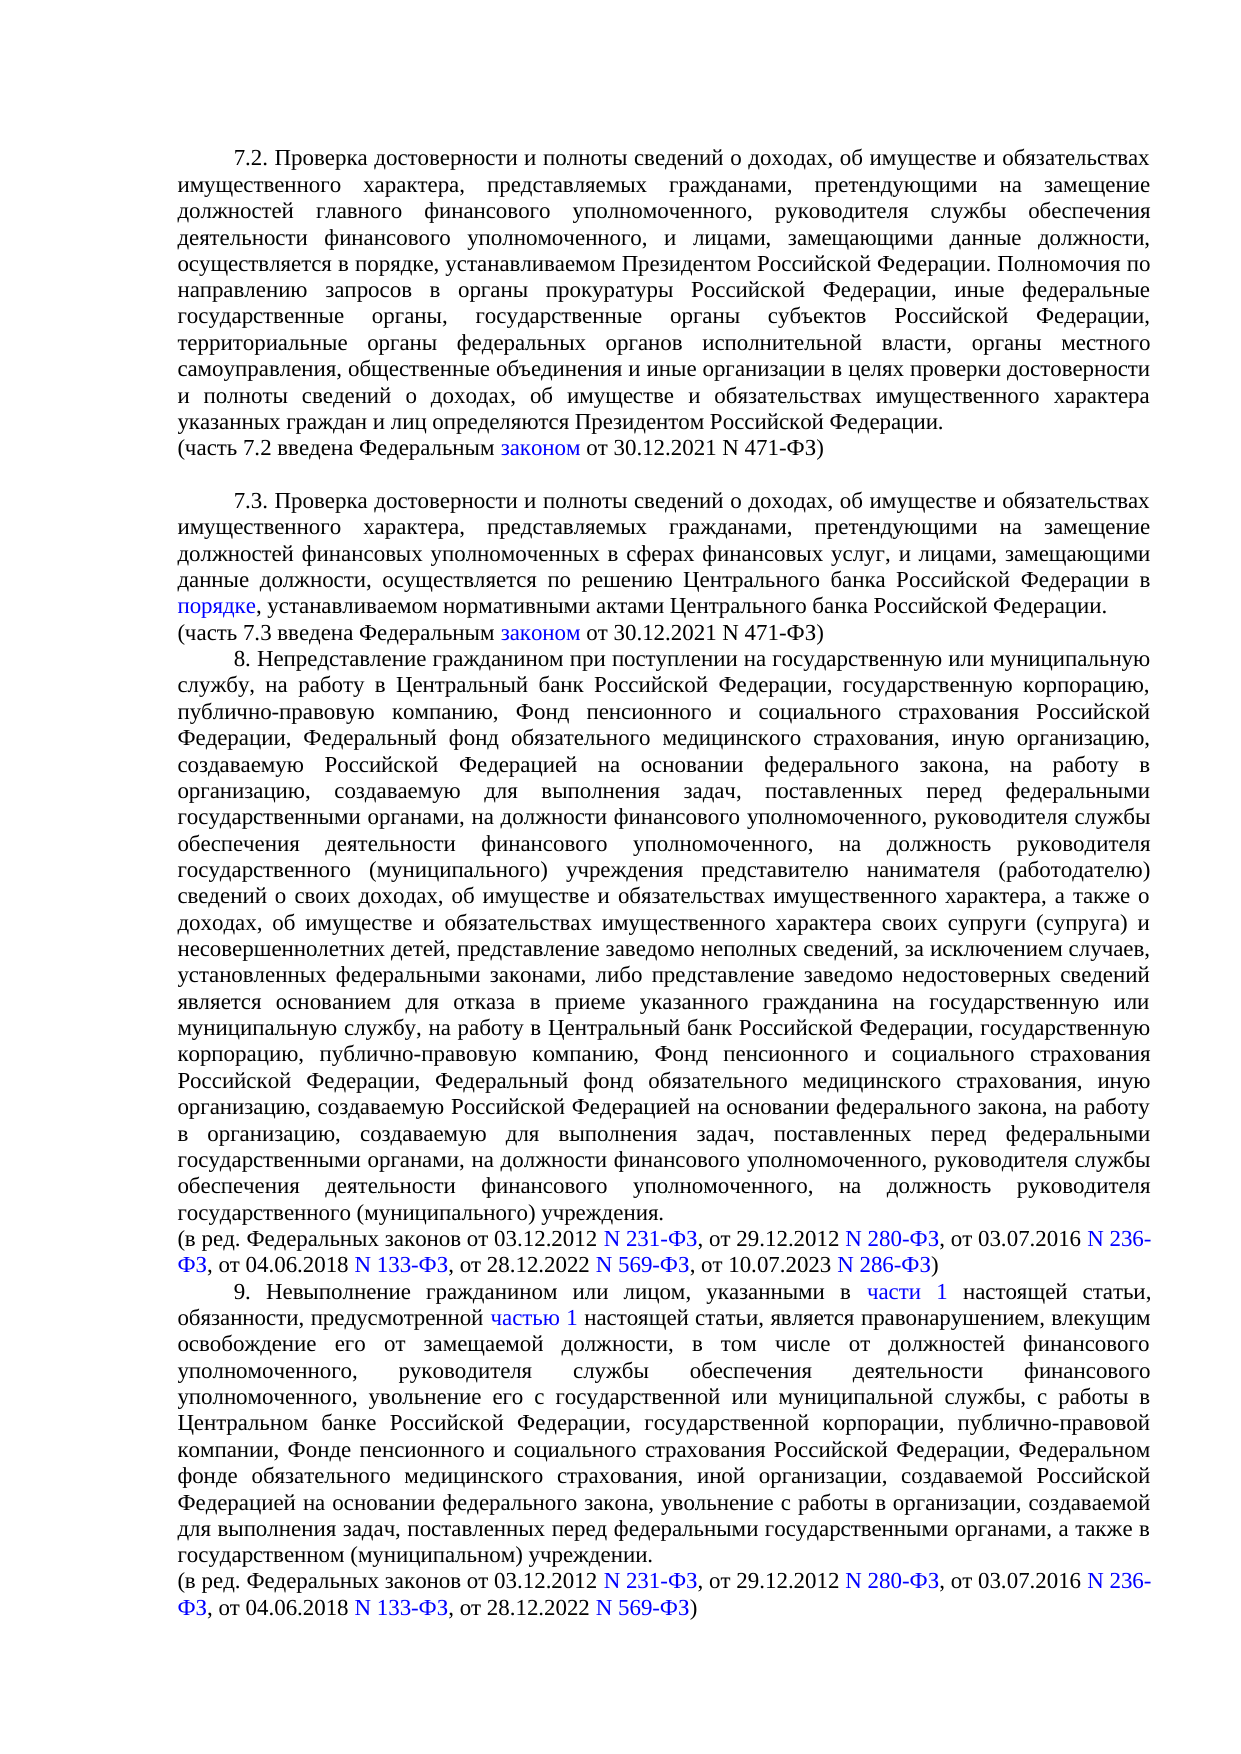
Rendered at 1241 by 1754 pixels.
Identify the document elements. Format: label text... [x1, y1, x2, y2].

text (в ред. Федеральных законов от 03.12.2012 N 231-ФЗ, от 29.12.2012 N 280-ФЗ, от 03.07.2016 N 236-ФЗ, от 04.06.2018 N 133-ФЗ, от 28.12.2022 N 569-ФЗ) [177, 1568, 1152, 1620]
text 9. Невыполнение гражданином или лицом, указанными в части 1 настоящей статьи, обязанности, предусмотренной частью 1 настоящей статьи, является правонарушением, влекущим освобождение его от замещаемой должности, в том числе от должностей финансового уполномоченного, руководителя службы обеспечения деятельности финансового уполномоченного, увольнение его с государственной или муниципальной службы, с работы в Центральном банке Российской Федерации, государственной корпорации, публично-правовой компании, Фонде пенсионного и социального страхования Российской Федерации, Федеральном фонде обязательного медицинского страхования, иной организации, создаваемой Российской Федерацией на основании федерального закона, увольнение с работы в организации, создаваемой для выполнения задач, поставленных перед федеральными государственными органами, а также в государственном (муниципальном) учреждении. [177, 1278, 1152, 1568]
text (в ред. Федеральных законов от 03.12.2012 N 231-ФЗ, от 29.12.2012 N 280-ФЗ, от 03.07.2016 N 236-ФЗ, от 04.06.2018 N 133-ФЗ, от 28.12.2022 N 569-ФЗ, от 10.07.2023 N 286-ФЗ) [177, 1225, 1152, 1278]
text 7.2. Проверка достоверности и полноты сведений о доходах, об имуществе и обязательствах имущественного характера, представляемых гражданами, претендующими на замещение должностей главного финансового уполномоченного, руководителя службы обеспечения деятельности финансового уполномоченного, и лицами, замещающими данные должности, осуществляется в порядке, устанавливаемом Президентом Российской Федерации. Полномочия по направлению запросов в органы прокуратуры Российской Федерации, иные федеральные государственные органы, государственные органы субъектов Российской Федерации, территориальные органы федеральных органов исполнительной власти, органы местного самоуправления, общественные объединения и иные организации в целях проверки достоверности и полноты сведений о доходах, об имуществе и обязательствах имущественного характера указанных граждан и лиц определяются Президентом Российской Федерации. [177, 144, 1152, 434]
text (часть 7.3 введена Федеральным законом от 30.12.2021 N 471-ФЗ) [177, 619, 1152, 645]
text 8. Непредставление гражданином при поступлении на государственную или муниципальную службу, на работу в Центральный банк Российской Федерации, государственную корпорацию, публично-правовую компанию, Фонд пенсионного и социального страхования Российской Федерации, Федеральный фонд обязательного медицинского страхования, иную организацию, создаваемую Российской Федерацией на основании федерального закона, на работу в организацию, создаваемую для выполнения задач, поставленных перед федеральными государственными органами, на должности финансового уполномоченного, руководителя службы обеспечения деятельности финансового уполномоченного, на должность руководителя государственного (муниципального) учреждения представителю нанимателя (работодателю) сведений о своих доходах, об имуществе и обязательствах имущественного характера, а также о доходах, об имуществе и обязательствах имущественного характера своих супруги (супруга) и несовершеннолетних детей, представление заведомо неполных сведений, за исключением случаев, установленных федеральными законами, либо представление заведомо недостоверных сведений является основанием для отказа в приеме указанного гражданина на государственную или муниципальную службу, на работу в Центральный банк Российской Федерации, государственную корпорацию, публично-правовую компанию, Фонд пенсионного и социального страхования Российской Федерации, Федеральный фонд обязательного медицинского страхования, иную организацию, создаваемую Российской Федерацией на основании федерального закона, на работу в организацию, создаваемую для выполнения задач, поставленных перед федеральными государственными органами, на должности финансового уполномоченного, руководителя службы обеспечения деятельности финансового уполномоченного, на должность руководителя государственного (муниципального) учреждения. [177, 645, 1152, 1225]
text (часть 7.2 введена Федеральным законом от 30.12.2021 N 471-ФЗ) [177, 434, 1152, 461]
text 7.3. Проверка достоверности и полноты сведений о доходах, об имуществе и обязательствах имущественного характера, представляемых гражданами, претендующими на замещение должностей финансовых уполномоченных в сферах финансовых услуг, и лицами, замещающими данные должности, осуществляется по решению Центрального банка Российской Федерации в порядке, устанавливаемом нормативными актами Центрального банка Российской Федерации. [177, 487, 1152, 619]
